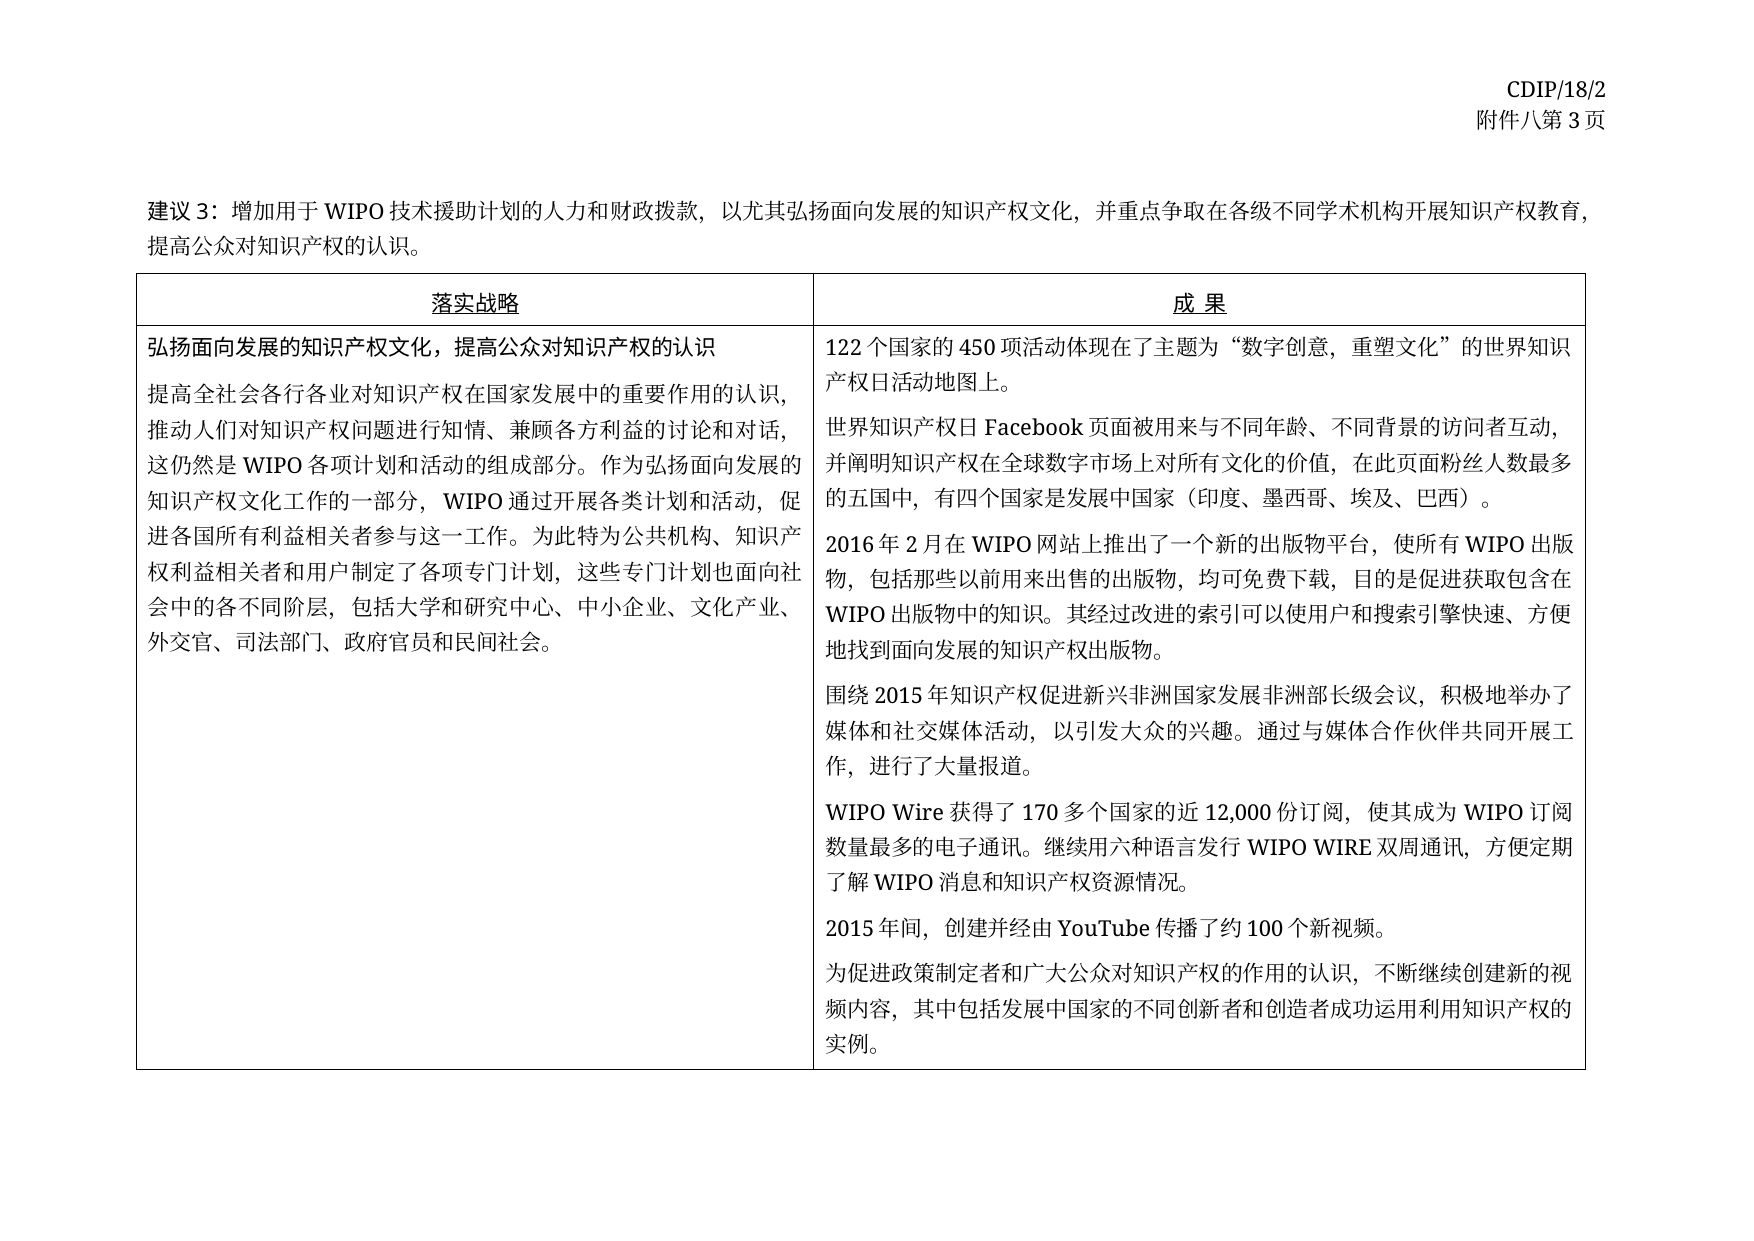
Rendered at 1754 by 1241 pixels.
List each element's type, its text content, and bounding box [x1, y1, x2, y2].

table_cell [137, 326, 813, 1069]
text 建议3：增加用于WIPO技术援助计划的人力和财政拨款，以尤其弘扬面向发展的知识产权文化，并重点争取在各级不同学术机构开展知识产权教育，提高公众对知识产权的认识。 [148, 190, 1606, 261]
table_header 落实战略 [137, 274, 813, 325]
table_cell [814, 326, 1585, 1069]
table_header 成 果 [814, 274, 1585, 325]
